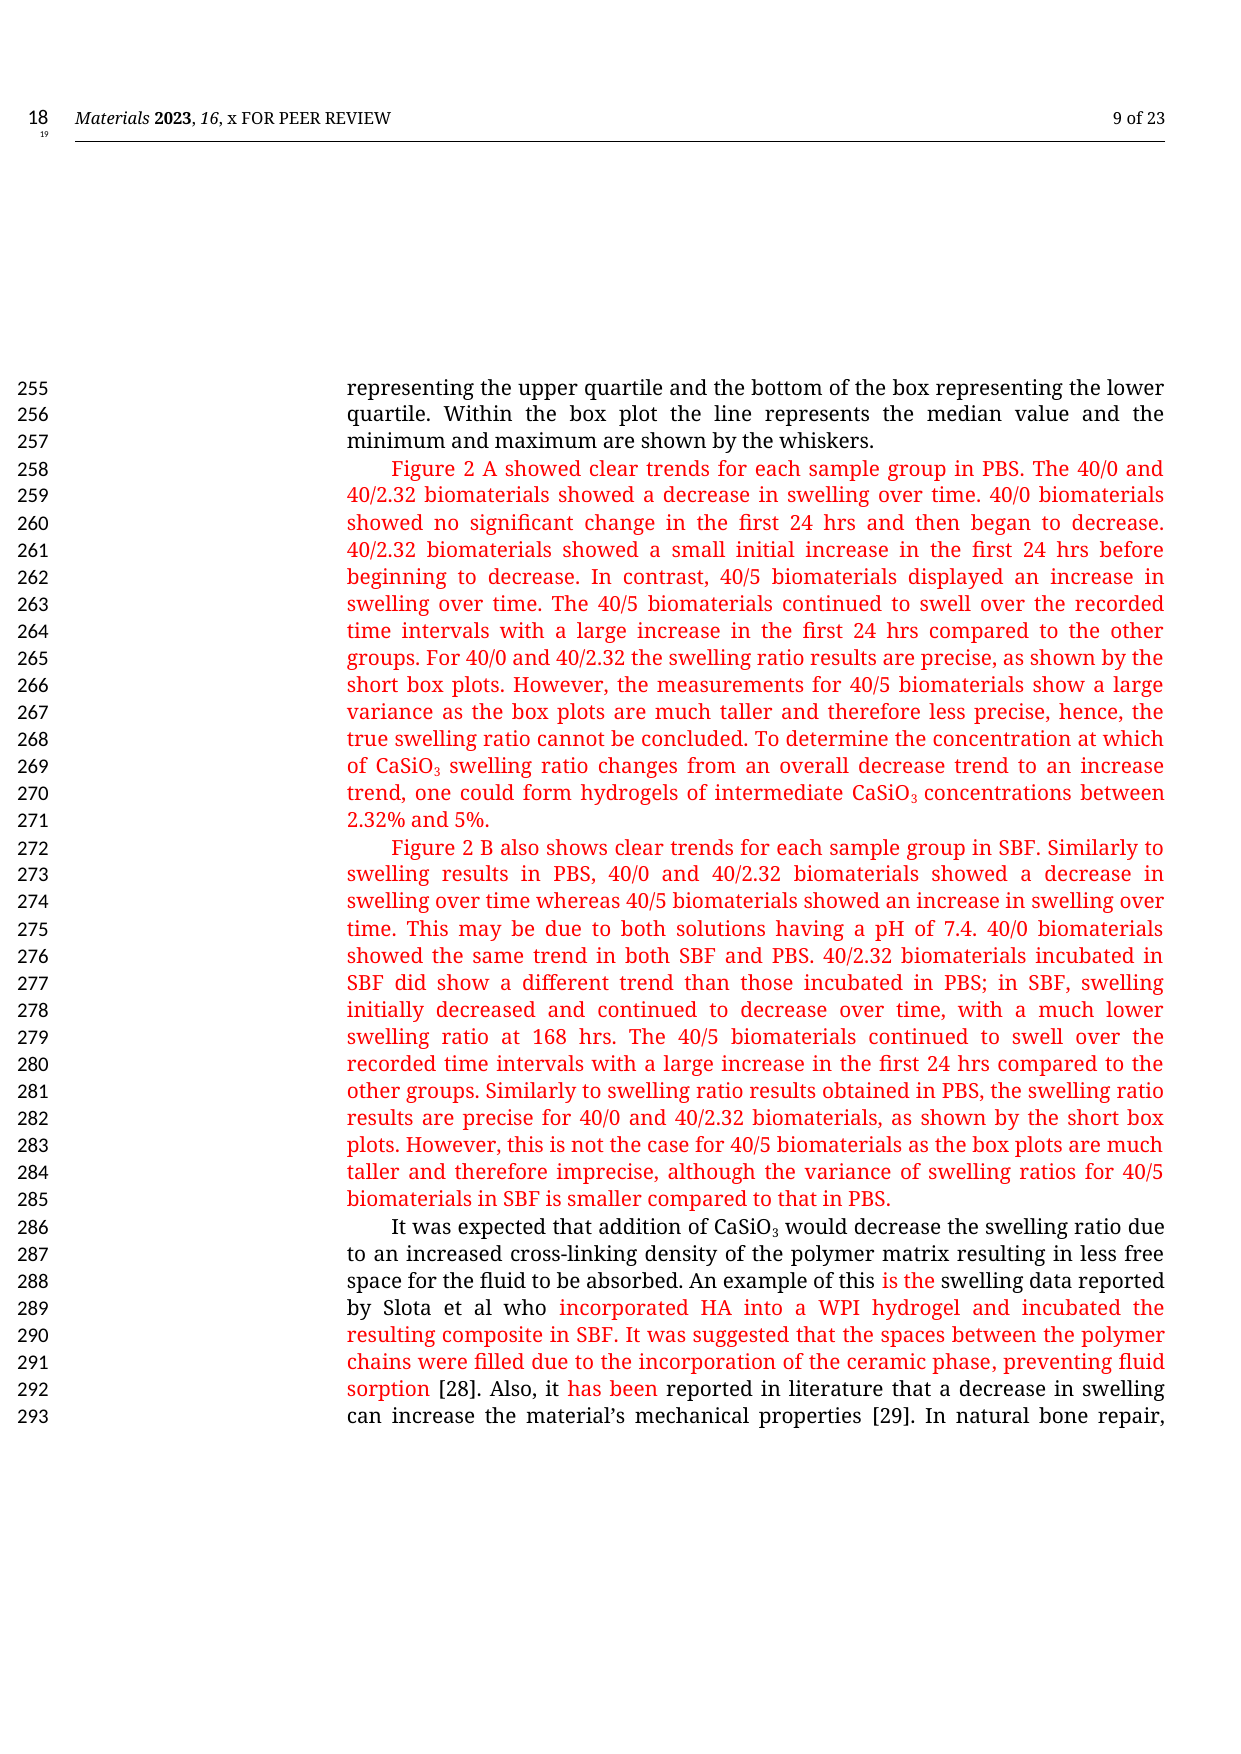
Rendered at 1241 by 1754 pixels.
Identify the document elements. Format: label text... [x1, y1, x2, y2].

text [347, 374, 1165, 455]
text Figure 2 B also shows clear trends for each sample group in SBF. Similarly to swelling results in PBS, 40/0 and 40/2.32 biomaterials showed a decrease in swelling over time whereas 40/5 biomaterials showed an increase in swelling over time. This may be due to both solutions having a pH of 7.4. 40/0 biomaterials showed the same trend in both SBF and PBS. 40/2.32 biomaterials incubated in SBF did show a different trend than those incubated in PBS; in SBF, swelling initially decreased and continued to decrease over time, with a much lower swelling ratio at 168 hrs. The 40/5 biomaterials continued to swell over the recorded time intervals with a large increase in the first 24 hrs compared to the other groups. Similarly to swelling ratio results obtained in PBS, the swelling ratio results are precise for 40/0 and 40/2.32 biomaterials, as shown by the short box plots. However, this is not the case for 40/5 biomaterials as the box plots are much taller and therefore imprecise, although the variance of swelling ratios for 40/5 biomaterials in SBF is smaller compared to that in PBS. [347, 834, 1165, 1213]
text Figure 2 A showed clear trends for each sample group in PBS. The 40/0 and 40/2.32 biomaterials showed a decrease in swelling over time. 40/0 biomaterials showed no significant change in the first 24 hrs and then began to decrease. 40/2.32 biomaterials showed a small initial increase in the first 24 hrs before beginning to decrease. In contrast, 40/5 biomaterials displayed an increase in swelling over time. The 40/5 biomaterials continued to swell over the recorded time intervals with a large increase in the first 24 hrs compared to the other groups. For 40/0 and 40/2.32 the swelling ratio results are precise, as shown by the short box plots. However, the measurements for 40/5 biomaterials show a large variance as the box plots are much taller and therefore less precise, hence, the true swelling ratio cannot be concluded. To determine the concentration at which of CaSiO3 swelling ratio changes from an overall decrease trend to an increase trend, one could form hydrogels of intermediate CaSiO3 concentrations between 2.32% and 5%. [347, 455, 1165, 834]
